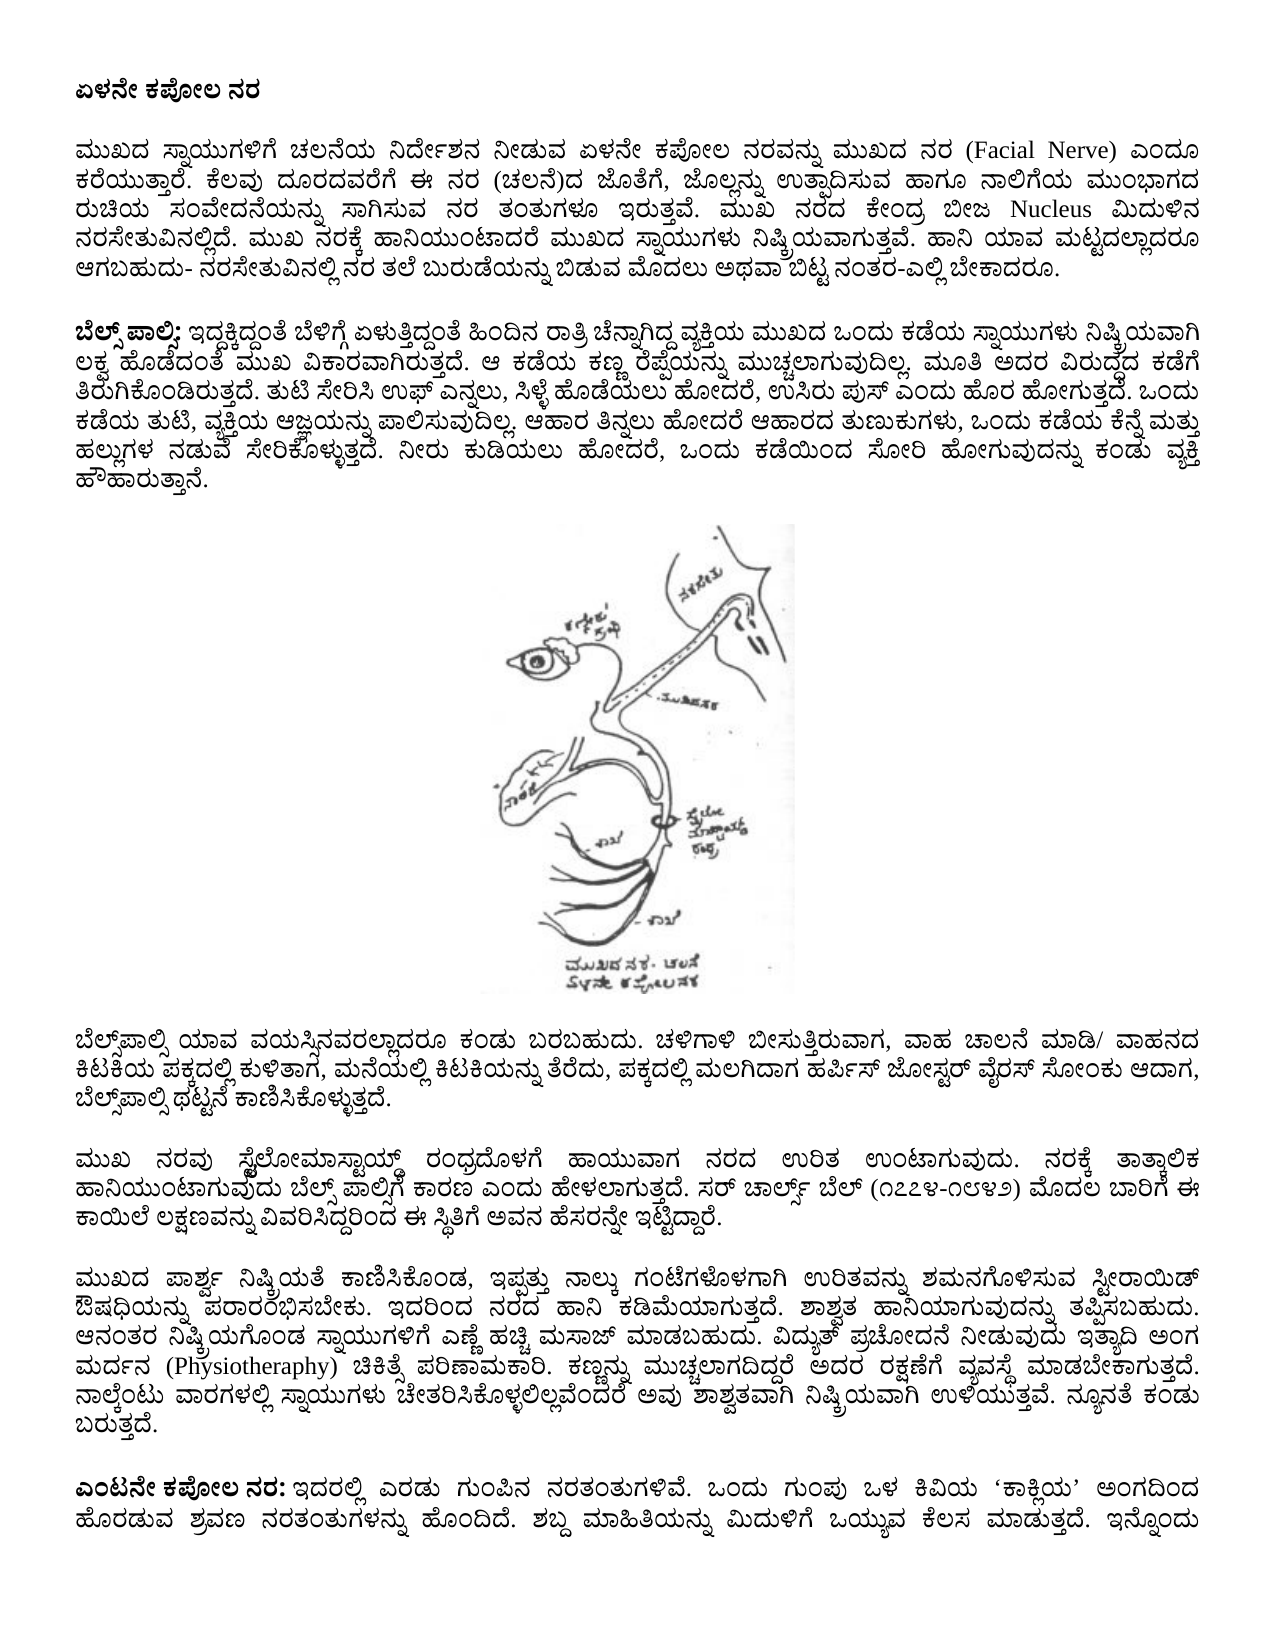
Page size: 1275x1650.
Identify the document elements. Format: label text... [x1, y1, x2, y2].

text ಮುಖ ನರವು ಸ್ಟೈಲೋಮಾಸ್ಟಾಯ್ಡ್ ರಂಧ್ರದೊಳಗೆ ಹಾಯುವಾಗ ನರದ ಉರಿತ ಉಂಟಾಗುವುದು. ನರಕ್ಕೆ ತಾತ್ಕಾಲಿಕ ಹಾನಿಯುಂಟಾಗುವುದು ಬೆಲ್ಸ್‌ ಪಾಲ್ಸಿಗೆ ಕಾರಣ ಎಂದು ಹೇಳಲಾಗುತ್ತದೆ. ಸರ್ ಚಾರ್ಲ್ಸ್‌ ಬೆಲ್ (೧೭೭೪-೧೮೪೨) ಮೊದಲ ಬಾರಿಗೆ ಈ ಕಾಯಿಲೆ ಲಕ್ಷಣವನ್ನು ವಿವರಿಸಿದ್ದರಿಂದ ಈ ಸ್ಥಿತಿಗೆ ಅವನ ಹೆಸರನ್ನೇ ಇಟ್ಟಿದ್ದಾರೆ. [75, 1144, 1200, 1232]
text ಬೆಲ್ಸ್ ಪಾಲ್ಸಿ: ಇದ್ದಕ್ಕಿದ್ದಂತೆ ಬೆಳಿಗ್ಗೆ ಏಳುತ್ತಿದ್ದಂತೆ ಹಿಂದಿನ ರಾತ್ರಿ ಚೆನ್ನಾಗಿದ್ದ ವ್ಯಕ್ತಿಯ ಮುಖದ ಒಂದು ಕಡೆಯ ಸ್ನಾಯುಗಳು ನಿಷ್ಕ್ರಿಯವಾಗಿ ಲಕ್ವ ಹೊಡೆದಂತೆ ಮುಖ ವಿಕಾರವಾಗಿರುತ್ತದೆ. ಆ ಕಡೆಯ ಕಣ್ಣ ರೆಪ್ಪೆಯನ್ನು ಮುಚ್ಚಲಾಗುವುದಿಲ್ಲ. ಮೂತಿ ಅದರ ವಿರುದ್ಧದ ಕಡೆಗೆ ತಿರುಗಿಕೊಂಡಿರುತ್ತದೆ. ತುಟಿ ಸೇರಿಸಿ ಉಫ್‌ ಎನ್ನಲು, ಸಿಳ್ಳೆ ಹೊಡೆಯಲು ಹೋದರೆ, ಉಸಿರು ಪುಸ್‌ ಎಂದು ಹೊರ ಹೋಗುತ್ತದೆ. ಒಂದು ಕಡೆಯ ತುಟಿ, ವ್ಯಕ್ತಿಯ ಆಜ್ಞಯನ್ನು ಪಾಲಿಸುವುದಿಲ್ಲ. ಆಹಾರ ತಿನ್ನಲು ಹೋದರೆ ಆಹಾರದ ತುಣುಕುಗಳು, ಒಂದು ಕಡೆಯ ಕೆನ್ನೆ ಮತ್ತು ಹಲ್ಲುಗಳ ನಡುವೆ ಸೇರಿಕೊಳ್ಳುತ್ತದೆ. ನೀರು ಕುಡಿಯಲು ಹೋದರೆ, ಒಂದು ಕಡೆಯಿಂದ ಸೋರಿ ಹೋಗುವುದನ್ನು ಕಂಡು ವ್ಯಕ್ತಿ ಹೌಹಾರುತ್ತಾನೆ. [75, 313, 1200, 493]
text ಏಳನೇ ಕಪೋಲ ನರ [75, 75, 1200, 104]
text ಮುಖದ ಸ್ನಾಯುಗಳಿಗೆ ಚಲನೆಯ ನಿರ್ದೇಶನ ನೀಡುವ ಏಳನೇ ಕಪೋಲ ನರವನ್ನು ಮುಖದ ನರ (Facial Nerve) ಎಂದೂ ಕರೆಯುತ್ತಾರೆ. ಕೆಲವು ದೂರದವರೆಗೆ ಈ ನರ (ಚಲನೆ)ದ ಜೊತೆಗೆ, ಜೊಲ್ಲನ್ನು ಉತ್ಪಾದಿಸುವ ಹಾಗೂ ನಾಲಿಗೆಯ ಮುಂಭಾಗದ ರುಚಿಯ ಸಂವೇದನೆಯನ್ನು ಸಾಗಿಸುವ ನರ ತಂತುಗಳೂ ಇರುತ್ತವೆ. ಮುಖ ನರದ ಕೇಂದ್ರ ಬೀಜ Nucleus ಮಿದುಳಿನ ನರಸೇತುವಿನಲ್ಲಿದೆ. ಮುಖ ನರಕ್ಕೆ ಹಾನಿಯುಂಟಾದರೆ ಮುಖದ ಸ್ನಾಯುಗಳು ನಿಷ್ಕ್ರಿಯವಾಗುತ್ತವೆ. ಹಾನಿ ಯಾವ ಮಟ್ಟದಲ್ಲಾದರೂ ಆಗಬಹುದು- ನರಸೇತುವಿನಲ್ಲಿ ನರ ತಲೆ ಬುರುಡೆಯನ್ನು ಬಿಡುವ ಮೊದಲು ಅಥವಾ ಬಿಟ್ಟ ನಂತರ-ಎಲ್ಲಿ ಬೇಕಾದರೂ. [75, 136, 1200, 282]
text ಬೆಲ್ಸ್‌ಪಾಲ್ಸಿ ಯಾವ ವಯಸ್ಸಿನವರಲ್ಲಾದರೂ ಕಂಡು ಬರಬಹುದು. ಚಳಿಗಾಳಿ ಬೀಸುತ್ತಿರುವಾಗ, ವಾಹ ಚಾಲನೆ ಮಾಡಿ/ ವಾಹನದ ಕಿಟಕಿಯ ಪಕ್ಕದಲ್ಲಿ ಕುಳಿತಾಗ, ಮನೆಯಲ್ಲಿ ಕಿಟಕಿಯನ್ನು ತೆರೆದು, ಪಕ್ಕದಲ್ಲಿ ಮಲಗಿದಾಗ ಹರ್ಪಿಸ್ ಜೋಸ್ಟರ್ ವೈರಸ್ ಸೋಂಕು ಆದಾಗ, ಬೆಲ್ಸ್‌ಪಾಲ್ಸಿ ಥಟ್ಟನೆ ಕಾಣಿಸಿಕೊಳ್ಳುತ್ತದೆ. [75, 1025, 1200, 1113]
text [75, 1470, 1200, 1533]
text ಮುಖದ ಪಾರ್ಶ್ವ ನಿಷ್ಕ್ರಿಯತೆ ಕಾಣಿಸಿಕೊಂಡ, ಇಪ್ಪತ್ತು ನಾಲ್ಕು ಗಂಟೆಗಳೊಳಗಾಗಿ ಉರಿತವನ್ನು ಶಮನಗೊಳಿಸುವ ಸ್ಟೀರಾಯಿಡ್‌ ಔಷಧಿಯನ್ನು ಪರಾರಂಭಿಸಬೇಕು. ಇದರಿಂದ ನರದ ಹಾನಿ ಕಡಿಮೆಯಾಗುತ್ತದೆ. ಶಾಶ್ವತ ಹಾನಿಯಾಗುವುದನ್ನು ತಪ್ಪಿಸಬಹುದು. ಆನಂತರ ನಿಷ್ಕ್ರಿಯಗೊಂಡ ಸ್ನಾಯುಗಳಿಗೆ ಎಣ್ಣೆ ಹಚ್ಚಿ ಮಸಾಜ್ ಮಾಡಬಹುದು. ವಿದ್ಯುತ್ ಪ್ರಚೋದನೆ ನೀಡುವುದು ಇತ್ಯಾದಿ ಅಂಗ ಮರ್ದನ (Physiotheraphy) ಚಿಕಿತ್ಸೆ ಪರಿಣಾಮಕಾರಿ. ಕಣ್ಣನ್ನು ಮುಚ್ಚಲಾಗದಿದ್ದರೆ ಅದರ ರಕ್ಷಣೆಗೆ ವ್ಯವಸ್ಥೆ ಮಾಡಬೇಕಾಗುತ್ತದೆ. ನಾಲ್ಕೆಂಟು ವಾರಗಳಲ್ಲಿ ಸ್ನಾಯುಗಳು ಚೇತರಿಸಿಕೊಳ್ಳಲಿಲ್ಲವೆಂದರೆ ಅವು ಶಾಶ್ವತವಾಗಿ ನಿಷ್ಕ್ರಿಯವಾಗಿ ಉಳಿಯುತ್ತವೆ. ನ್ಯೂನತೆ ಕಂಡು ಬರುತ್ತದೆ. [75, 1263, 1200, 1438]
picture [480, 524, 795, 994]
